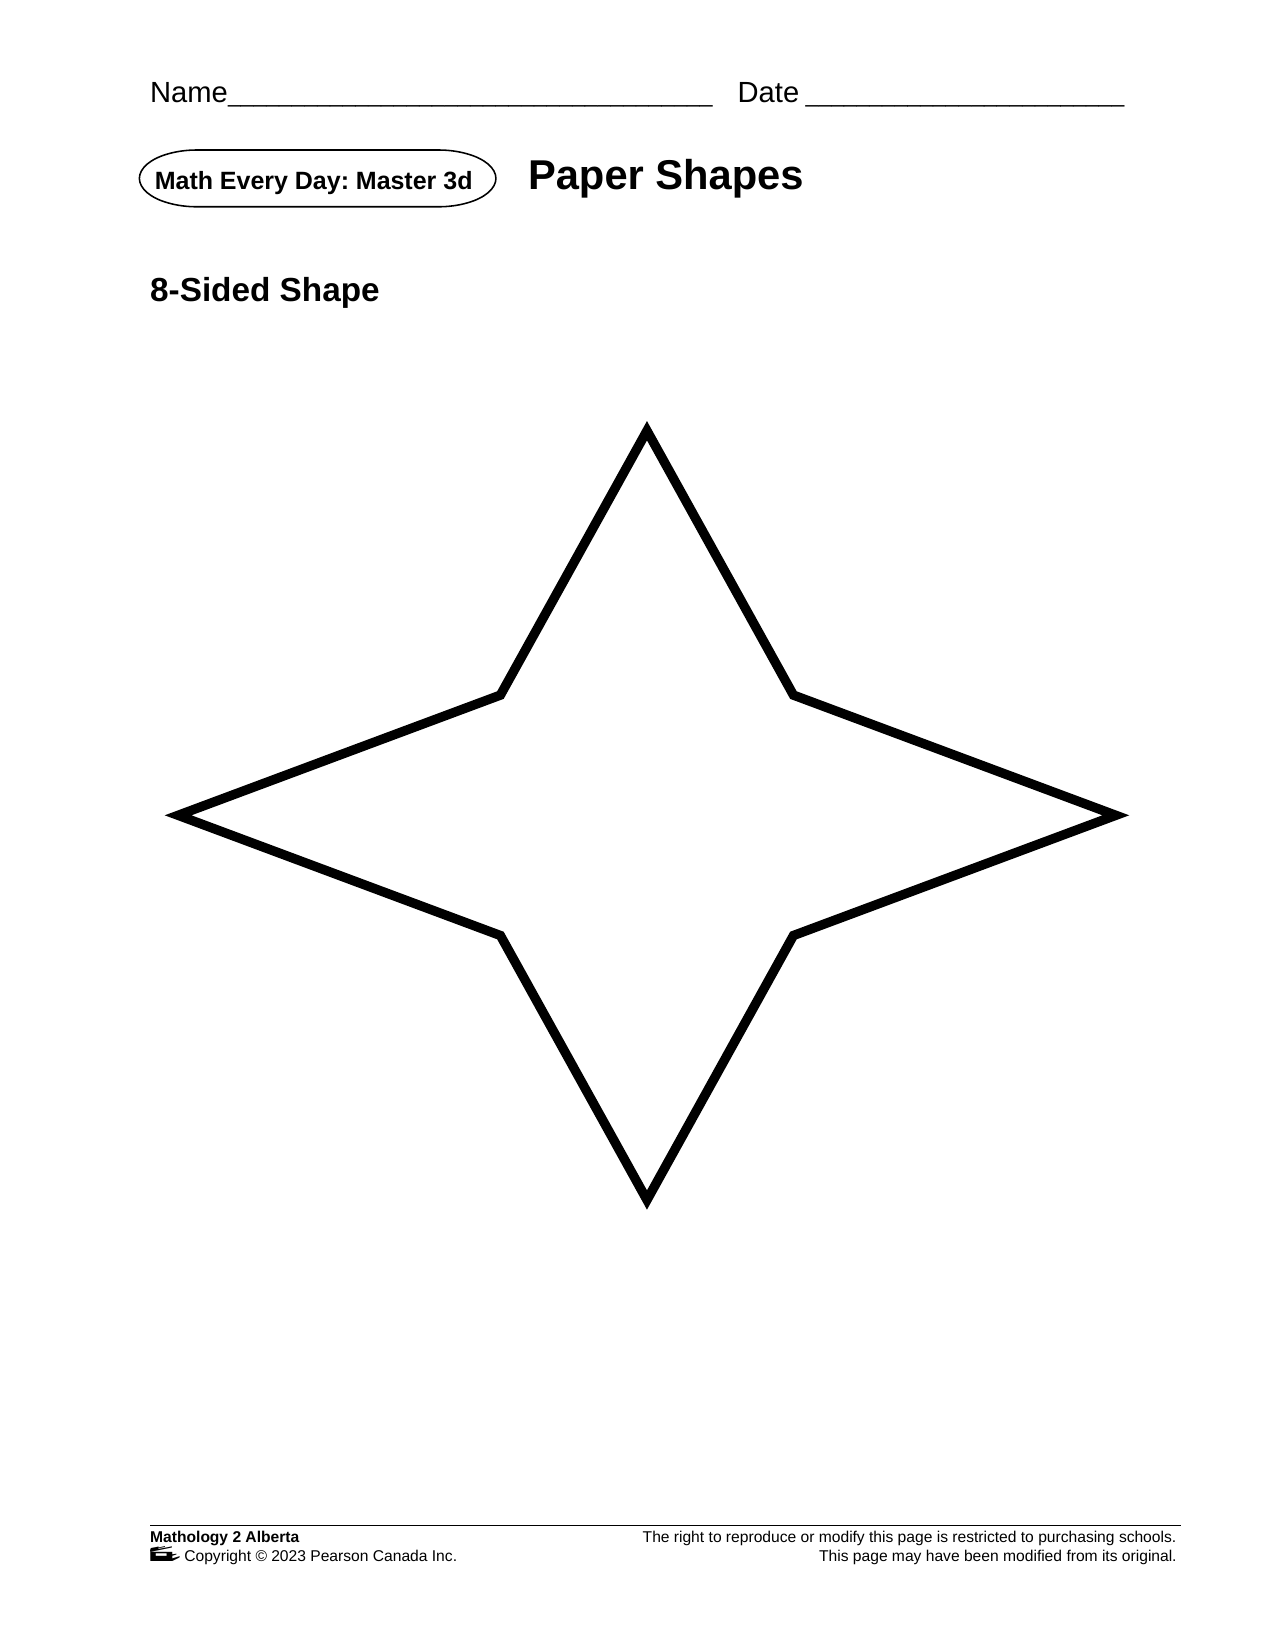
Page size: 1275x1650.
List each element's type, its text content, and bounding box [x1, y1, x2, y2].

text Paper Shapes [459, 150, 1181, 198]
text 8-Sided Shape [150, 270, 1181, 309]
picture [150, 1546, 180, 1561]
